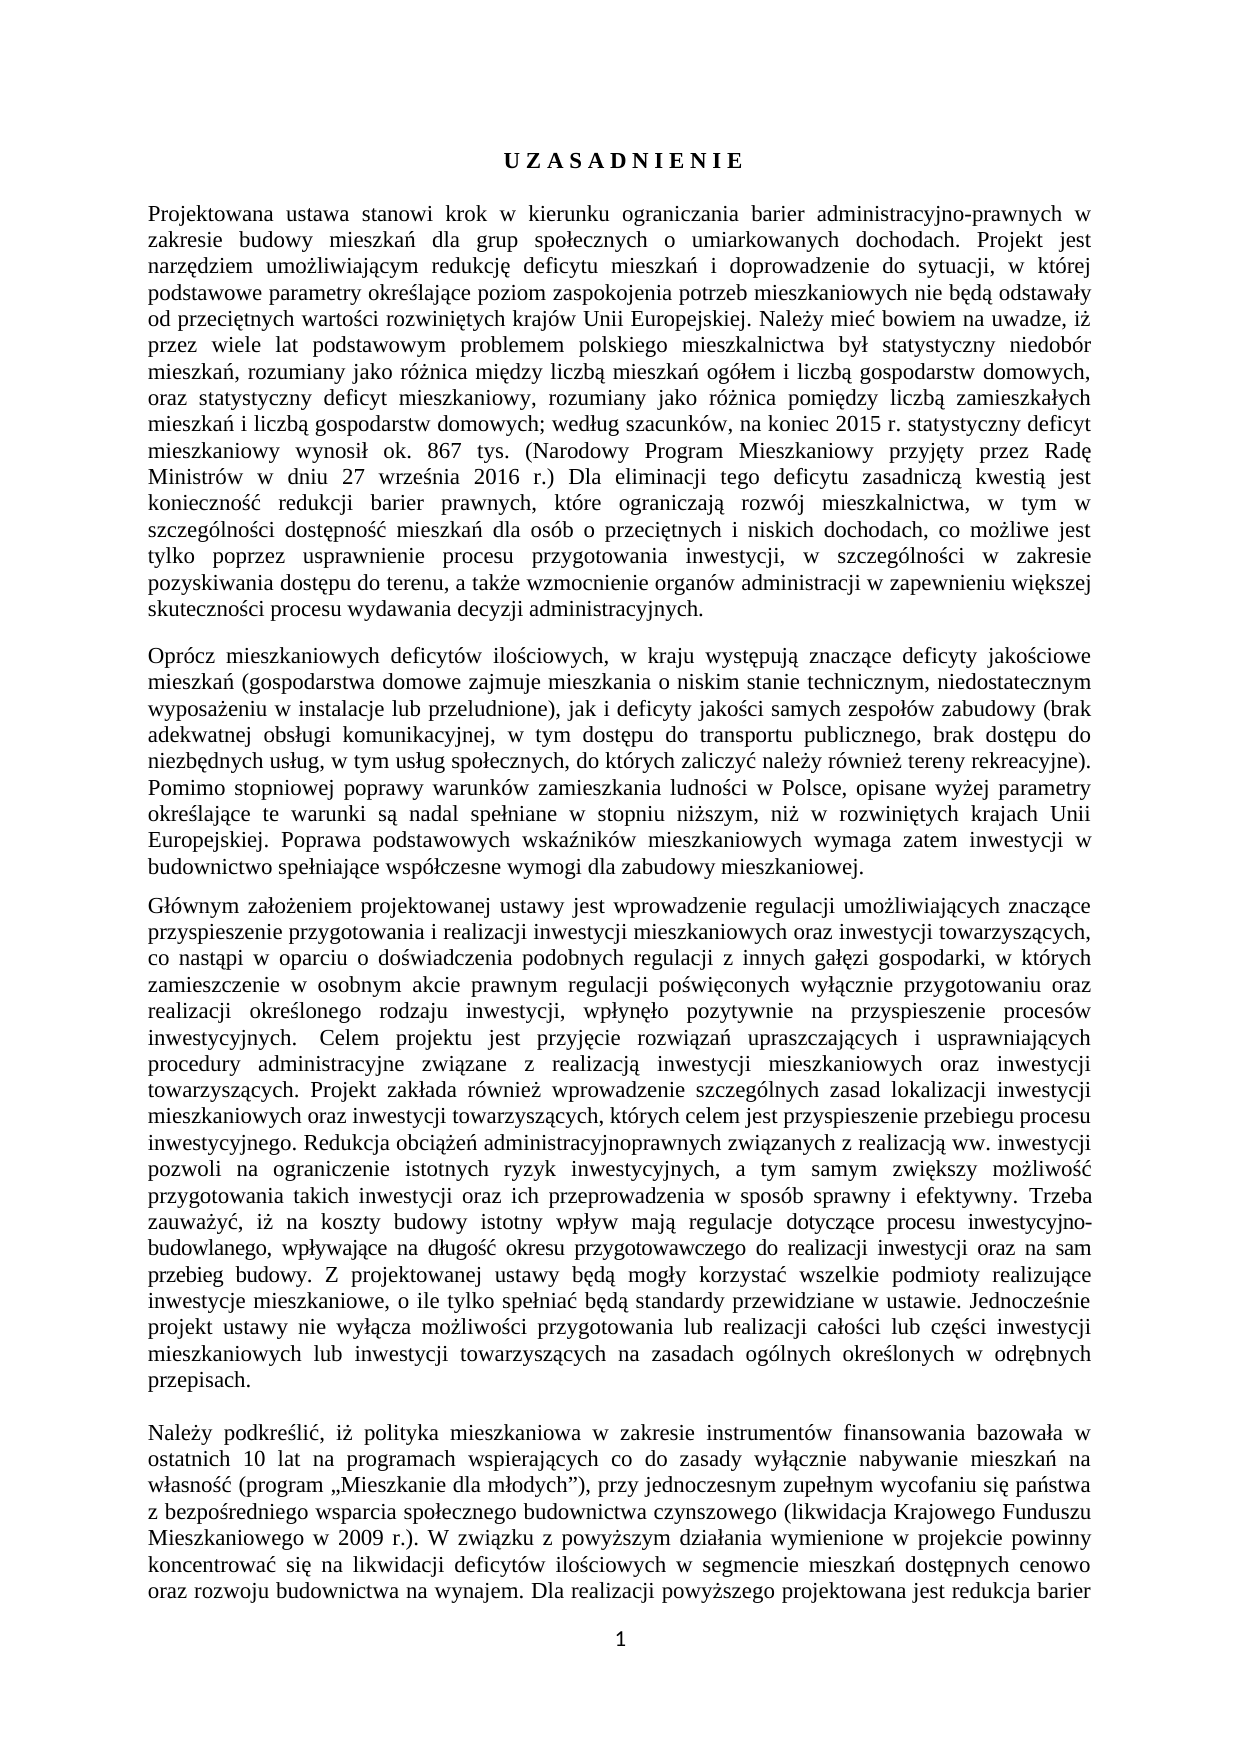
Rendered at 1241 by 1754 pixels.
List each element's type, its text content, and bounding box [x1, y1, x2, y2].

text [148, 1419, 1093, 1603]
text Oprócz mieszkaniowych deficytów ilościowych, w kraju występują znaczące deficyty jakościowe mieszkań (gospodarstwa domowe zajmuje mieszkania o niskim stanie technicznym, niedostatecznym wyposażeniu w instalacje lub przeludnione), jak i deficyty jakości samych zespołów zabudowy (brak adekwatnej obsługi komunikacyjnej, w tym dostępu do transportu publicznego, brak dostępu do niezbędnych usług, w tym usług społecznych, do których zaliczyć należy również tereny rekreacyjne). Pomimo stopniowej poprawy warunków zamieszkania ludności w Polsce, opisane wyżej parametry określające te warunki są nadal spełniane w stopniu niższym, niż w rozwiniętych krajach Unii Europejskiej. Poprawa podstawowych wskaźników mieszkaniowych wymaga zatem inwestycji w budownictwo spełniające współczesne wymogi dla zabudowy mieszkaniowej. [148, 642, 1093, 879]
text Projektowana ustawa stanowi krok w kierunku ograniczania barier administracyjno-prawnych w zakresie budowy mieszkań dla grup społecznych o umiarkowanych dochodach. Projekt jest narzędziem umożliwiającym redukcję deficytu mieszkań i doprowadzenie do sytuacji, w której podstawowe parametry określające poziom zaspokojenia potrzeb mieszkaniowych nie będą odstawały od przeciętnych wartości rozwiniętych krajów Unii Europejskiej. Należy mieć bowiem na uwadze, iż przez wiele lat podstawowym problemem polskiego mieszkalnictwa był statystyczny niedobór mieszkań, rozumiany jako różnica między liczbą mieszkań ogółem i liczbą gospodarstw domowych, oraz statystyczny deficyt mieszkaniowy, rozumiany jako różnica pomiędzy liczbą zamieszkałych mieszkań i liczbą gospodarstw domowych; według szacunków, na koniec 2015 r. statystyczny deficyt mieszkaniowy wynosił ok. 867 tys. (Narodowy Program Mieszkaniowy przyjęty przez Radę Ministrów w dniu 27 września 2016 r.) Dla eliminacji tego deficytu zasadniczą kwestią jest konieczność redukcji barier prawnych, które ograniczają rozwój mieszkalnictwa, w tym w szczególności dostępność mieszkań dla osób o przeciętnych i niskich dochodach, co możliwe jest tylko poprzez usprawnienie procesu przygotowania inwestycji, w szczególności w zakresie pozyskiwania dostępu do terenu, a także wzmocnienie organów administracji w zapewnieniu większej skuteczności procesu wydawania decyzji administracyjnych. [148, 199, 1093, 621]
text U Z A S A D N I E N I E [148, 148, 1093, 174]
list Głównym założeniem projektowanej ustawy jest wprowadzenie regulacji umożliwiających znaczące przyspieszenie przygotowania i realizacji inwestycji mieszkaniowych oraz inwestycji towarzyszących, co nastąpi w oparciu o doświadczenia podobnych regulacji z innych gałęzi gospodarki, w których zamieszczenie w osobnym akcie prawnym regulacji poświęconych wyłącznie przygotowaniu oraz realizacji określonego rodzaju inwestycji, wpłynęło pozytywnie na przyspieszenie procesów inwestycyjnych. Celem projektu jest przyjęcie rozwiązań upraszczających i usprawniających procedury administracyjne związane z realizacją inwestycji mieszkaniowych oraz inwestycji towarzyszących. Projekt zakłada również wprowadzenie szczególnych zasad lokalizacji inwestycji mieszkaniowych oraz inwestycji towarzyszących, których celem jest przyspieszenie przebiegu procesu inwestycyjnego. Redukcja obciążeń administracyjnoprawnych związanych z realizacją ww. inwestycji pozwoli na ograniczenie istotnych ryzyk inwestycyjnych, a tym samym zwiększy możliwość przygotowania takich inwestycji oraz ich przeprowadzenia w sposób sprawny i efektywny. Trzeba zauważyć, iż na koszty budowy istotny wpływ mają regulacje dotyczące procesu inwestycyjno-budowlanego, wpływające na długość okresu przygotowawczego do realizacji inwestycji oraz na sam przebieg budowy. Z projektowanej ustawy będą mogły korzystać wszelkie podmioty realizujące inwestycje mieszkaniowe, o ile tylko spełniać będą standardy przewidziane w ustawie. Jednocześnie projekt ustawy nie wyłącza możliwości przygotowania lub realizacji całości lub części inwestycji mieszkaniowych lub inwestycji towarzyszących na zasadach ogólnych określonych w odrębnych przepisach. [148, 892, 1093, 1392]
